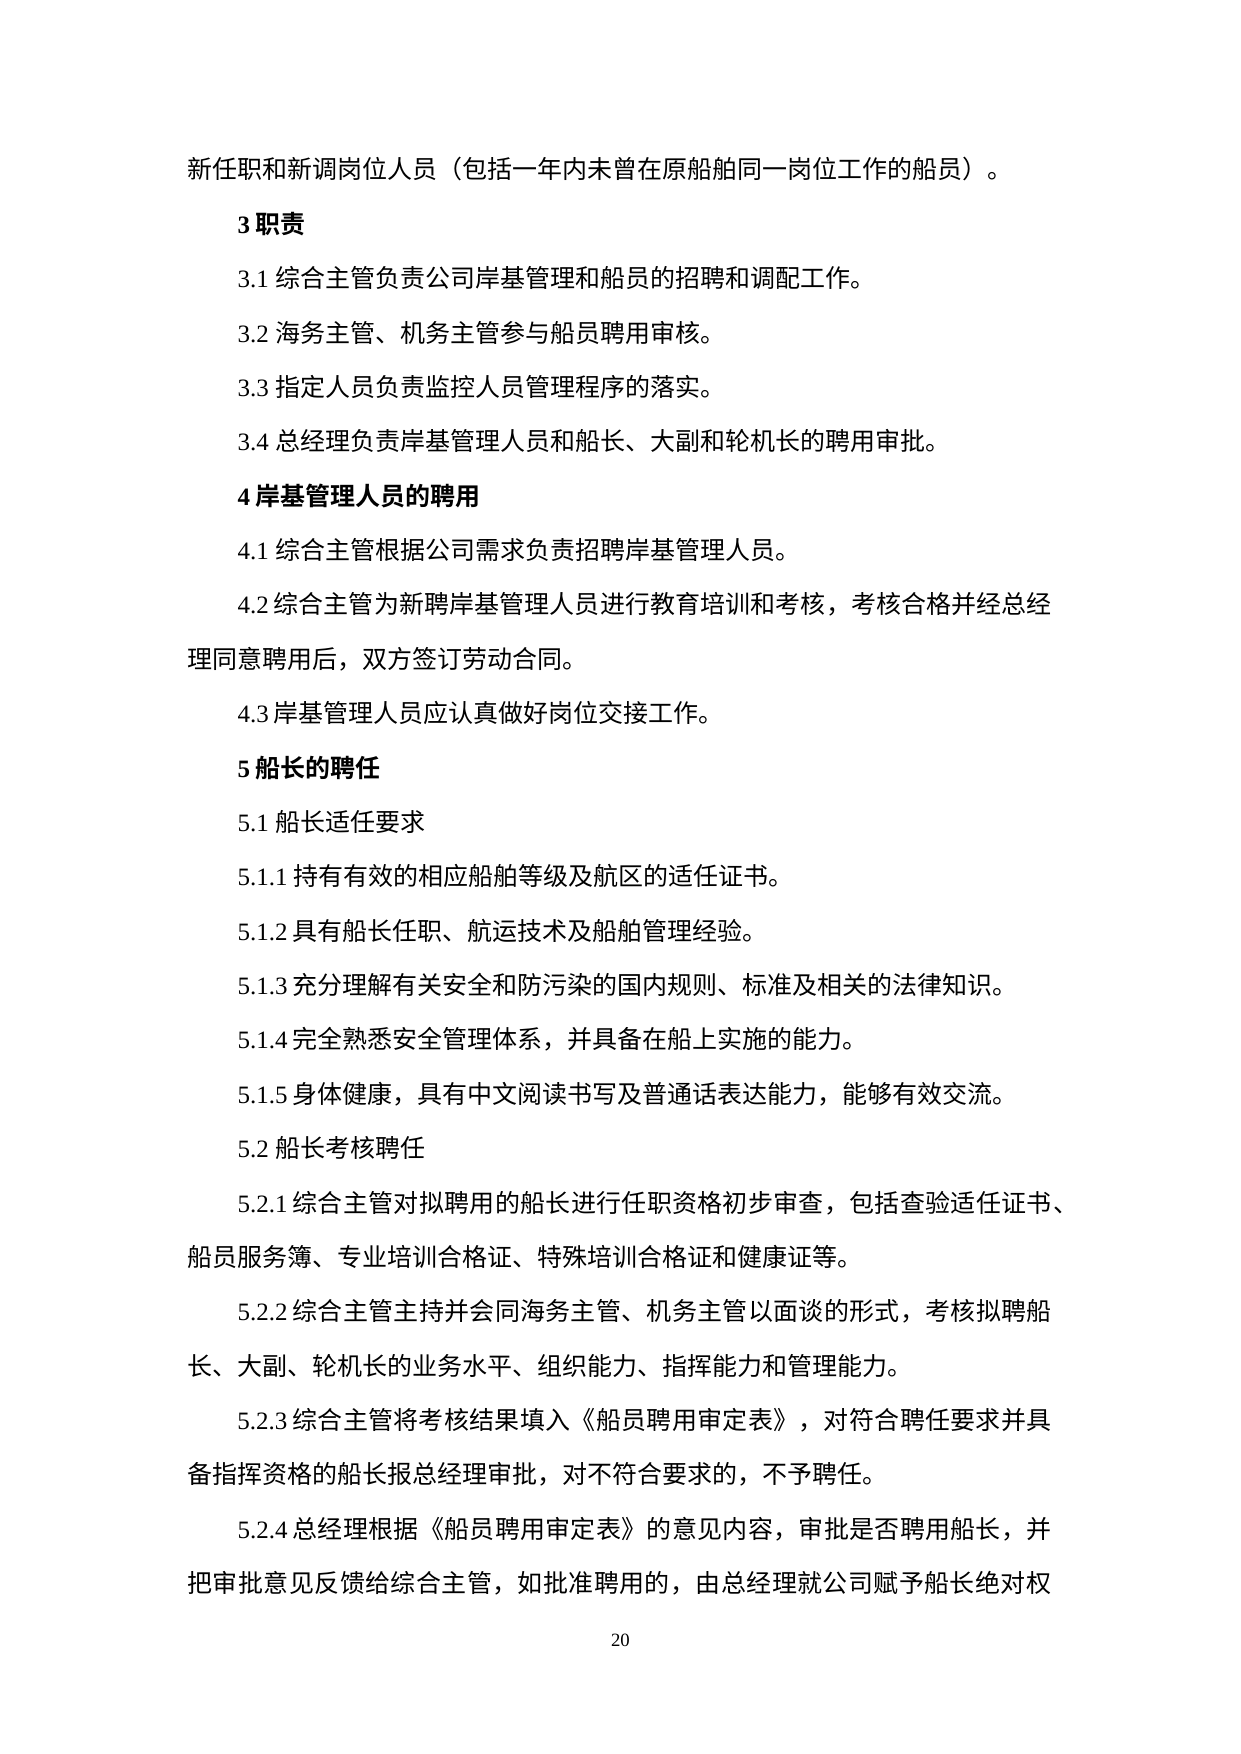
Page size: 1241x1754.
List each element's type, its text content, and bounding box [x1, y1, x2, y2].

text 5.1.5身体健康，具有中文阅读书写及普通话表达能力，能够有效交流。 [187, 1074, 1053, 1111]
text 4.3岸基管理人员应认真做好岗位交接工作。 [187, 694, 1053, 730]
text 3职责 [187, 204, 1053, 241]
text 5.1.2具有船长任职、航运技术及船舶管理经验。 [187, 911, 1053, 947]
text 5.2.1综合主管对拟聘用的船长进行任职资格初步审查，包括查验适任证书、船员服务簿、专业培训合格证、特殊培训合格证和健康证等。 [187, 1183, 1053, 1274]
text 4.2综合主管为新聘岸基管理人员进行教育培训和考核，考核合格并经总经理同意聘用后，双方签订劳动合同。 [187, 585, 1053, 676]
text 5船长的聘任 [187, 748, 1053, 784]
text 3.1 综合主管负责公司岸基管理和船员的招聘和调配工作。 [187, 259, 1053, 295]
text 5.2.2综合主管主持并会同海务主管、机务主管以面谈的形式，考核拟聘船长、大副、轮机长的业务水平、组织能力、指挥能力和管理能力。 [187, 1292, 1053, 1382]
text 4.1 综合主管根据公司需求负责招聘岸基管理人员。 [187, 531, 1053, 567]
text 5.1 船长适任要求 [187, 802, 1053, 839]
text 5.1.3充分理解有关安全和防污染的国内规则、标准及相关的法律知识。 [187, 966, 1053, 1002]
text 3.4 总经理负责岸基管理人员和船长、大副和轮机长的聘用审批。 [187, 422, 1053, 458]
text 5.2 船长考核聘任 [187, 1129, 1053, 1165]
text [187, 150, 1053, 186]
text 5.1.4完全熟悉安全管理体系，并具备在船上实施的能力。 [187, 1020, 1053, 1056]
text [187, 1509, 1053, 1600]
text 5.1.1 持有有效的相应船舶等级及航区的适任证书。 [187, 857, 1053, 893]
text 3.3 指定人员负责监控人员管理程序的落实。 [187, 367, 1053, 404]
text 4岸基管理人员的聘用 [187, 476, 1053, 512]
text 3.2 海务主管、机务主管参与船员聘用审核。 [187, 313, 1053, 349]
text 5.2.3综合主管将考核结果填入《船员聘用审定表》，对符合聘任要求并具备指挥资格的船长报总经理审批，对不符合要求的，不予聘任。 [187, 1401, 1053, 1491]
